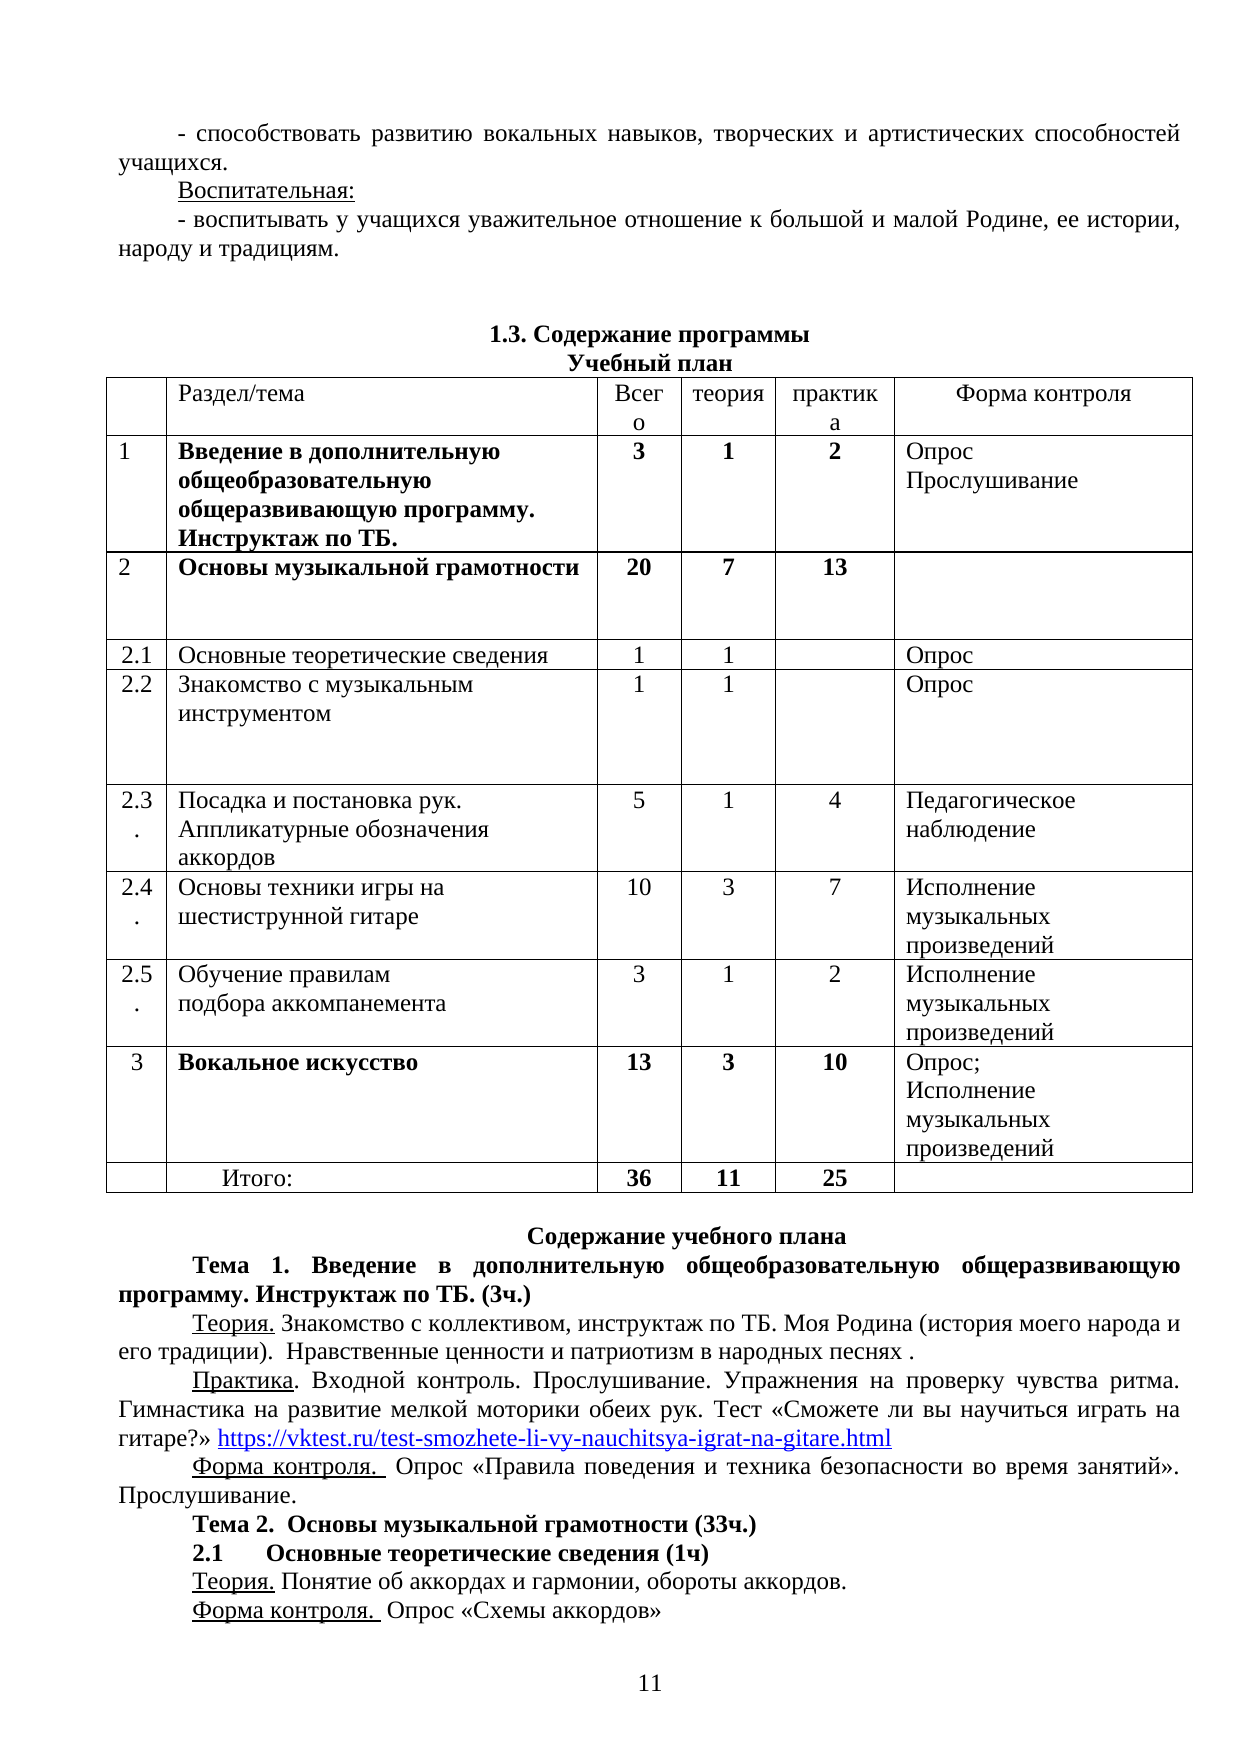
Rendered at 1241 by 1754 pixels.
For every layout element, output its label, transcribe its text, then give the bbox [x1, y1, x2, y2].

table_cell Опрос; Исполнение музыкальных произведений [895, 1047, 1192, 1162]
table_cell 3 [598, 436, 681, 551]
table_header практика [776, 378, 894, 435]
table_header Всего [598, 378, 681, 435]
text Тема 1. Введение в дополнительную общеобразовательную общеразвивающую программу. Инструктаж по ТБ. (3ч.) [118, 1250, 1181, 1308]
text - способствовать развитию вокальных навыков, творческих и артистических способностей учащихся. [118, 118, 1181, 176]
text Форма контроля. Опрос «Правила поведения и техника безопасности во время занятий». Прослушивание. [118, 1451, 1181, 1509]
table_cell 2.3. [107, 785, 166, 871]
table_cell 20 [598, 553, 681, 639]
table_cell 10 [598, 872, 681, 958]
table_header Раздел/тема [167, 378, 597, 435]
table_cell 11 [682, 1163, 775, 1192]
table_cell [895, 553, 1192, 639]
text Теория. Понятие об аккордах и гармонии, обороты аккордов. [118, 1566, 1181, 1595]
text Учебный план [118, 348, 1181, 377]
table_cell 5 [598, 785, 681, 871]
table_cell [776, 670, 894, 784]
table_cell 3 [107, 1047, 166, 1162]
table_cell Опрос [895, 670, 1192, 784]
text 2.1 Основные теоретические сведения (1ч) [118, 1538, 1181, 1566]
table_cell 1 [598, 670, 681, 784]
table_cell 25 [776, 1163, 894, 1192]
table_cell Основные теоретические сведения [167, 640, 597, 668]
table_cell 1 [682, 640, 775, 668]
table_cell Итого: [167, 1163, 597, 1192]
table_cell [776, 640, 894, 668]
table_cell 36 [598, 1163, 681, 1192]
table_header [107, 378, 166, 435]
table_cell 2 [107, 553, 166, 639]
table_cell 13 [776, 553, 894, 639]
table_cell Педагогическое наблюдение [895, 785, 1192, 871]
table_cell 2 [776, 436, 894, 551]
table_cell Вокальное искусство [167, 1047, 597, 1162]
table_cell 7 [776, 872, 894, 958]
table_header Форма контроля [895, 378, 1192, 435]
table_cell [895, 1163, 1192, 1192]
table_cell 2 [776, 960, 894, 1046]
table_cell 1 [682, 960, 775, 1046]
table_cell 2.2 [107, 670, 166, 784]
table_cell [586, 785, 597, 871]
table_cell 7 [682, 553, 775, 639]
text Теория. Знакомство с коллективом, инструктаж по ТБ. Моя Родина (история моего народа и его традиции). Нравственные ценности и патриотизм в народных песнях . [118, 1308, 1181, 1365]
text - воспитывать у учащихся уважительное отношение к большой и малой Родине, ее истории, народу и традициям. [118, 204, 1181, 262]
text 1.3. Содержание программы [118, 319, 1181, 348]
table_cell 4 [776, 785, 894, 871]
table_cell 2.1 [107, 640, 166, 668]
table_cell 10 [776, 1047, 894, 1162]
table_cell [107, 1163, 166, 1192]
table_cell 3 [682, 872, 775, 958]
table_cell 3 [682, 1047, 775, 1162]
table_cell Исполнение музыкальных произведений [895, 872, 1192, 958]
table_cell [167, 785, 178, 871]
table_cell 1 [598, 640, 681, 668]
table_cell Обучение правилам подбора аккомпанемента [167, 960, 597, 1046]
text Форма контроля. Опрос «Схемы аккордов» [118, 1595, 1181, 1624]
table_cell 2.4. [107, 872, 166, 958]
text Тема 2. Основы музыкальной грамотности (33ч.) [118, 1509, 1181, 1538]
table_cell 1 [107, 436, 166, 551]
table_cell 3 [598, 960, 681, 1046]
text Содержание учебного плана [118, 1221, 1181, 1250]
table_cell 2.5. [107, 960, 166, 1046]
table_cell 1 [682, 785, 775, 871]
table_cell Основы техники игры на шестиструнной гитаре [167, 872, 597, 958]
table_cell 1 [682, 670, 775, 784]
table_cell Опрос Прослушивание [895, 436, 1192, 551]
table_cell 13 [598, 1047, 681, 1162]
table_cell 1 [682, 436, 775, 551]
text Воспитательная: [118, 176, 1181, 204]
table_cell Исполнение музыкальных произведений [895, 960, 1192, 1046]
table_cell Введение в дополнительную общеобразовательную общеразвивающую программу. Инструктаж по ТБ. [167, 436, 597, 551]
table_header теория [682, 378, 775, 435]
text Практика. Входной контроль. Прослушивание. Упражнения на проверку чувства ритма. Гимнастика на развитие мелкой моторики обеих рук. Тест «Сможете ли вы научиться играть на гитаре?» https://vktest.ru/test-smozhete-li-vy-nauchitsya-igrat-na-gitare.html [118, 1365, 1181, 1451]
table_cell Опрос [895, 640, 1192, 668]
